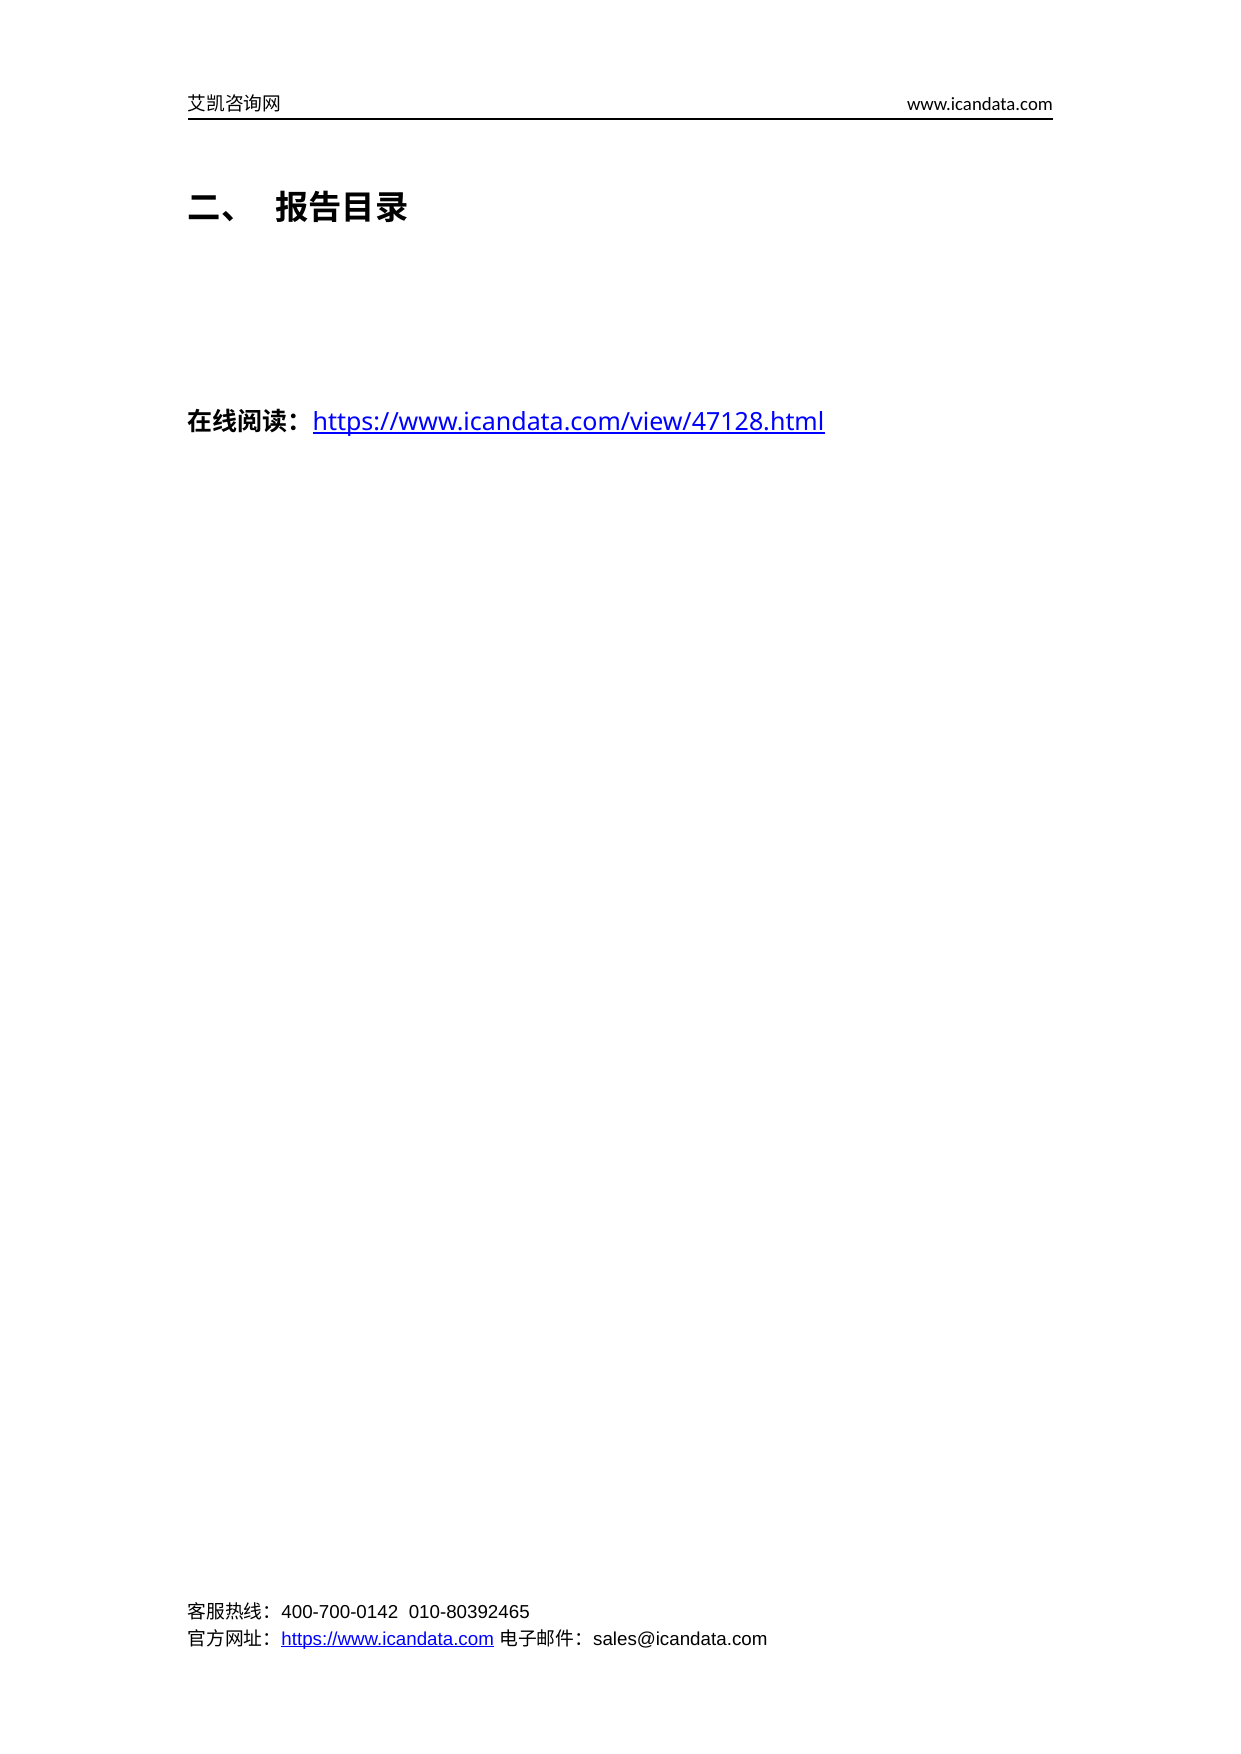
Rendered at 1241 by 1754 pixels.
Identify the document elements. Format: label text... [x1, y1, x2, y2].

text 在线阅读：https://www.icandata.com/view/47128.html [187, 387, 1053, 452]
subtitle 报告目录 [187, 172, 1053, 237]
